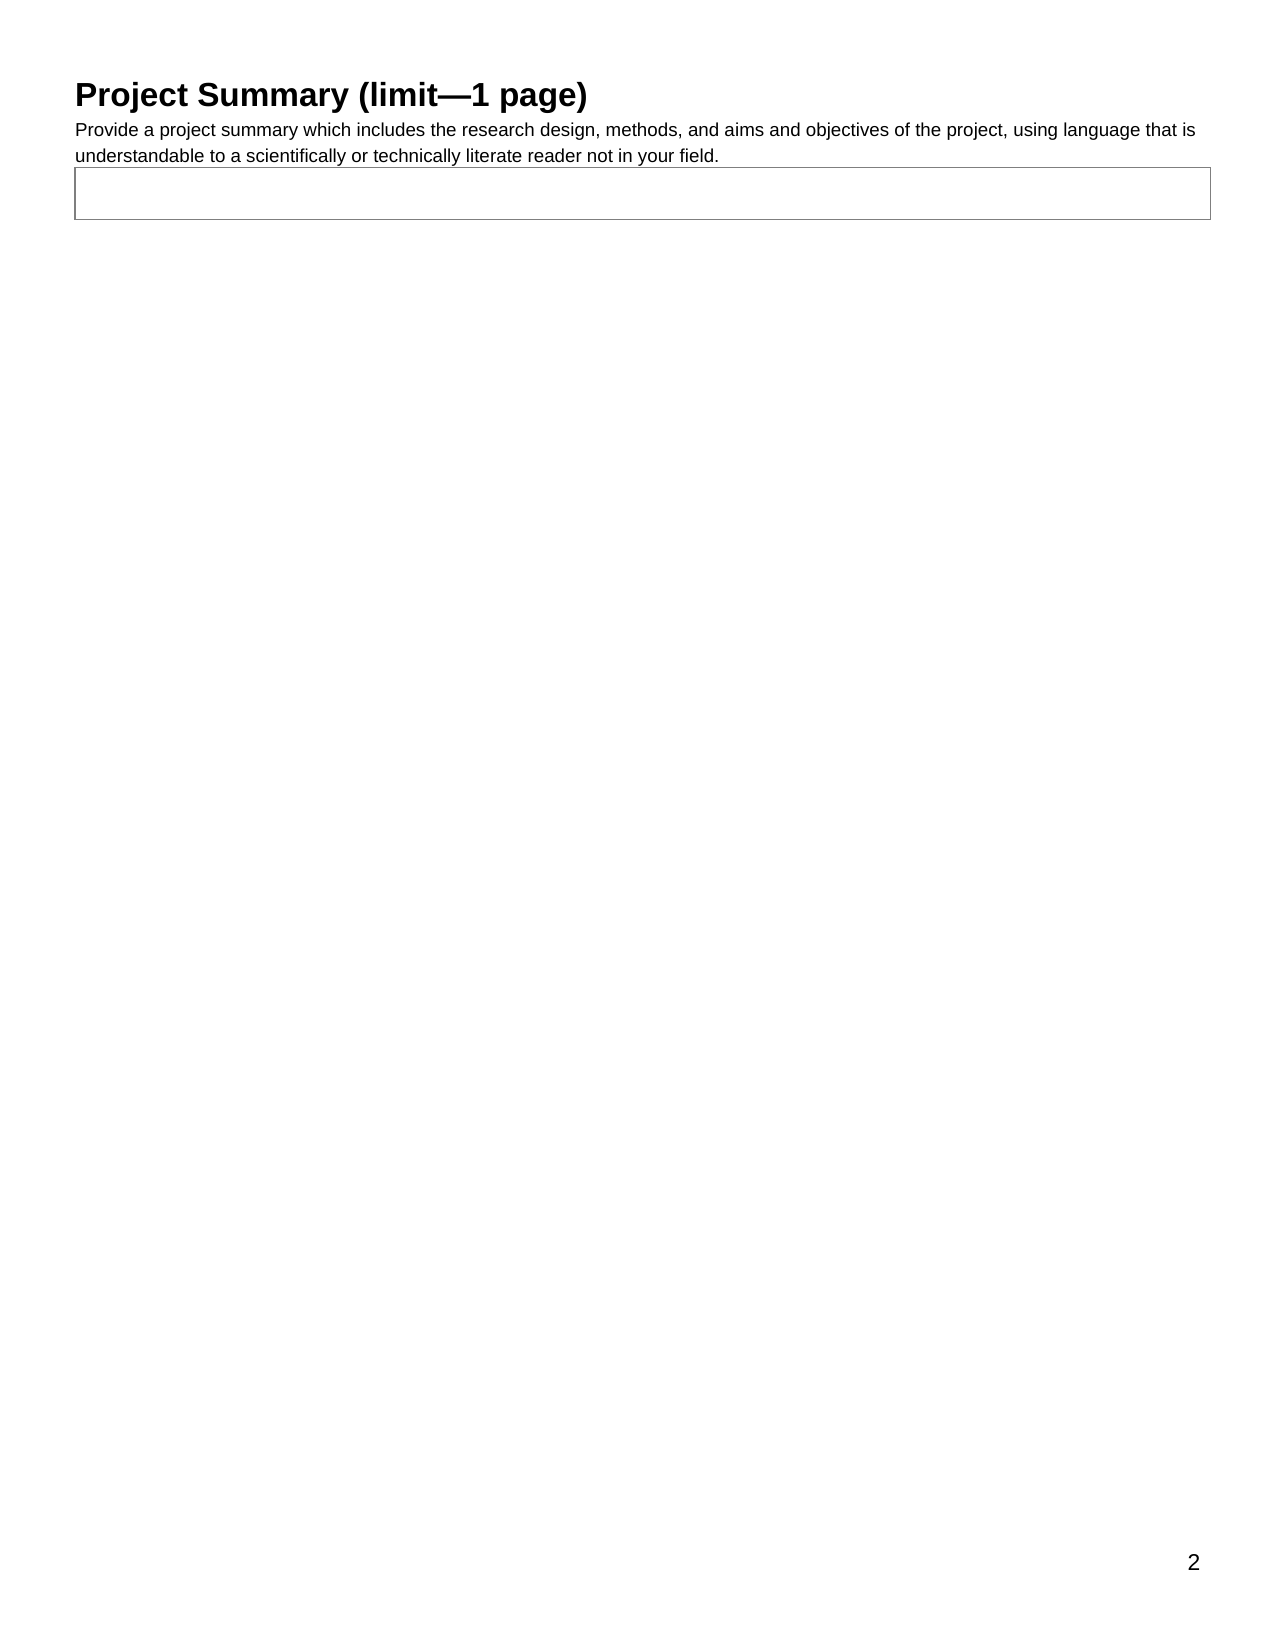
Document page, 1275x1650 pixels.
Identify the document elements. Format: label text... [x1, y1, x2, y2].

table_header [76, 168, 1210, 218]
text Provide a project summary which includes the research design, methods, and aims and objectives of the project, using language that is understandable to a scientifically or technically literate reader not in your field. [75, 119, 1200, 167]
text Project Summary (limit—1 page) [75, 75, 1200, 113]
